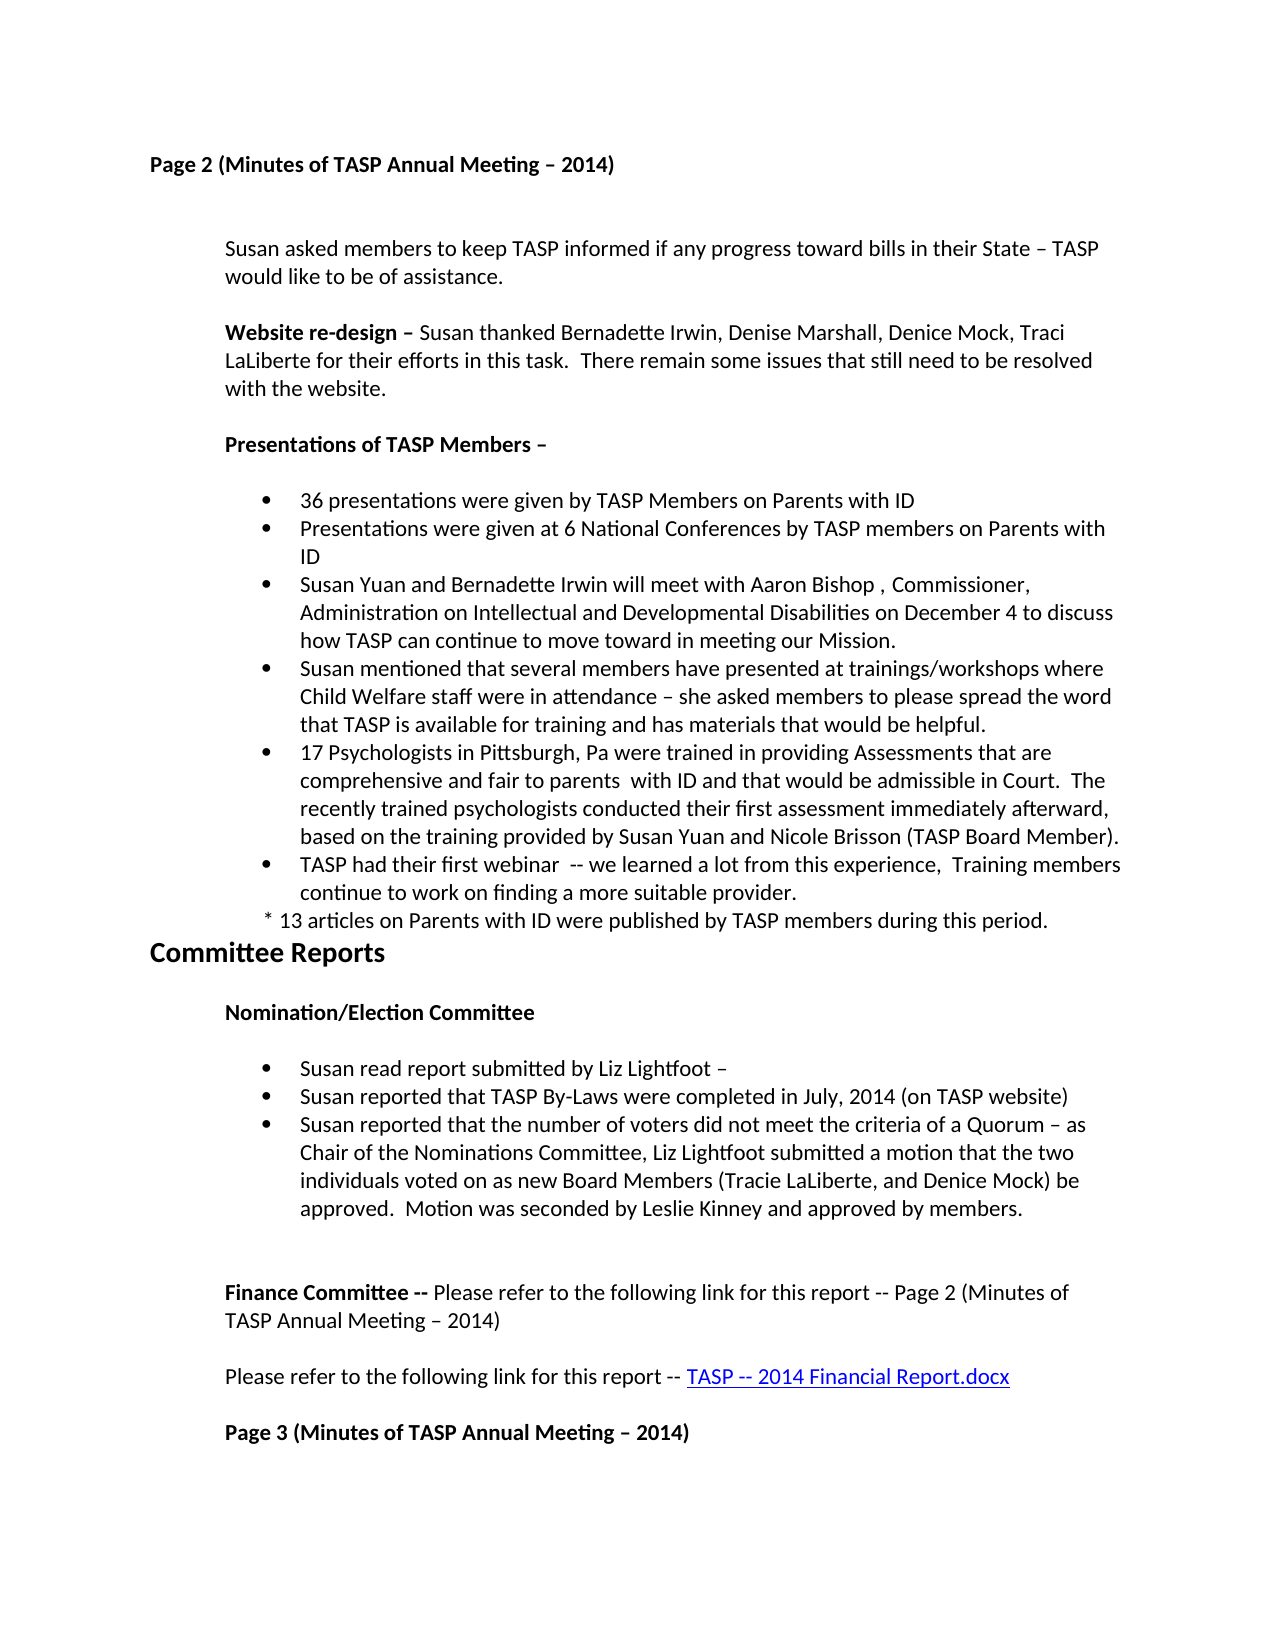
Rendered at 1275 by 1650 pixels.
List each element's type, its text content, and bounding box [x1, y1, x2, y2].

text Committee Reports [150, 934, 1125, 970]
list Susan mentioned that several members have presented at trainings/workshops where Child Welfare staff were in attendance – she asked members to please spread the word that TASP is available for training and has materials that would be helpful. [262, 654, 1125, 738]
text Page 3 (Minutes of TASP Annual Meeting – 2014) [150, 1418, 1125, 1447]
text Page 2 (Minutes of TASP Annual Meeting – 2014) [150, 150, 1125, 178]
text Presentations of TASP Members – [150, 430, 1125, 458]
list TASP had their first webinar -- we learned a lot from this experience, Training members continue to work on finding a more suitable provider. [262, 851, 1125, 907]
text Website re-design – Susan thanked Bernadette Irwin, Denise Marshall, Denice Mock, Traci LaLiberte for their efforts in this task. There remain some issues that still need to be resolved with the website. [150, 318, 1125, 402]
text Nomination/Election Committee [150, 998, 1125, 1026]
text Finance Committee -- Please refer to the following link for this report -- Page 2 (Minutes of TASP Annual Meeting – 2014) [150, 1278, 1125, 1334]
text * 13 articles on Parents with ID were published by TASP members during this period. [262, 907, 1125, 934]
text Susan asked members to keep TASP informed if any progress toward bills in their State – TASP would like to be of assistance. [150, 234, 1125, 290]
list 17 Psychologists in Pittsburgh, Pa were trained in providing Assessments that are comprehensive and fair to parents with ID and that would be admissible in Court. The recently trained psychologists conducted their first assessment immediately afterward, based on the training provided by Susan Yuan and Nicole Brisson (TASP Board Member). [262, 738, 1125, 851]
text Please refer to the following link for this report -- TASP -- 2014 Financial Report.docx [150, 1362, 1125, 1391]
list Susan reported that TASP By-Laws were completed in July, 2014 (on TASP website) [262, 1082, 1125, 1110]
list Susan reported that the number of voters did not meet the criteria of a Quorum – as Chair of the Nominations Committee, Liz Lightfoot submitted a motion that the two individuals voted on as new Board Members (Tracie LaLiberte, and Denice Mock) be approved. Motion was seconded by Leslie Kinney and approved by members. [262, 1110, 1125, 1222]
list Presentations were given at 6 National Conferences by TASP members on Parents with ID [262, 514, 1125, 570]
list Susan read report submitted by Liz Lightfoot – [262, 1054, 1125, 1082]
list Susan Yuan and Bernadette Irwin will meet with Aaron Bishop , Commissioner, Administration on Intellectual and Developmental Disabilities on December 4 to discuss how TASP can continue to move toward in meeting our Mission. [262, 570, 1125, 654]
list 36 presentations were given by TASP Members on Parents with ID [262, 486, 1125, 514]
